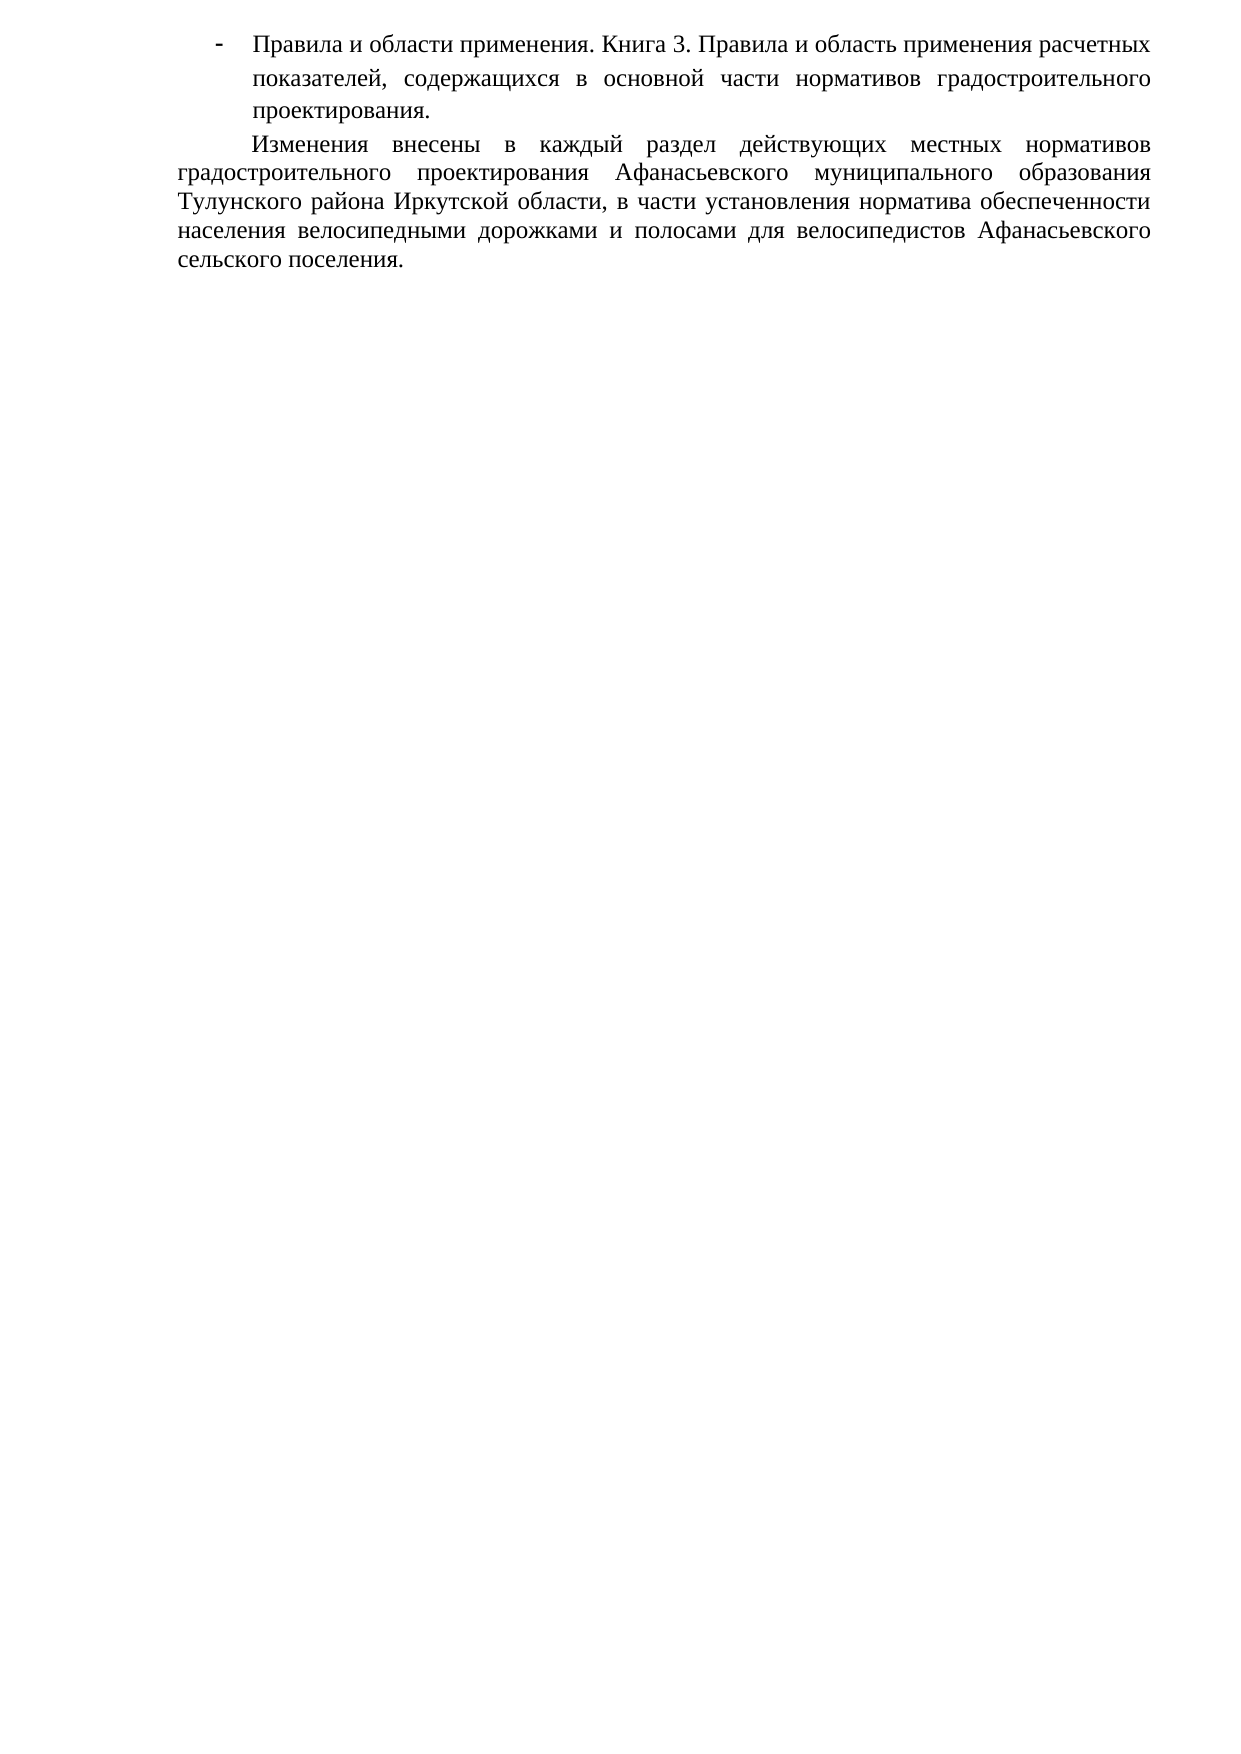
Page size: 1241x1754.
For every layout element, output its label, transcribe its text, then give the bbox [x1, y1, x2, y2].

list Правила и области применения. Книга 3. Правила и область применения расчетных показателей, содержащихся в основной части нормативов градостроительного проектирования. [215, 29, 1152, 124]
text Изменения внесены в каждый раздел действующих местных нормативов градостроительного проектирования Афанасьевского муниципального образования Тулунского района Иркутской области, в части установления норматива обеспеченности населения велосипедными дорожками и полосами для велосипедистов Афанасьевского сельского поселения. [177, 129, 1152, 272]
